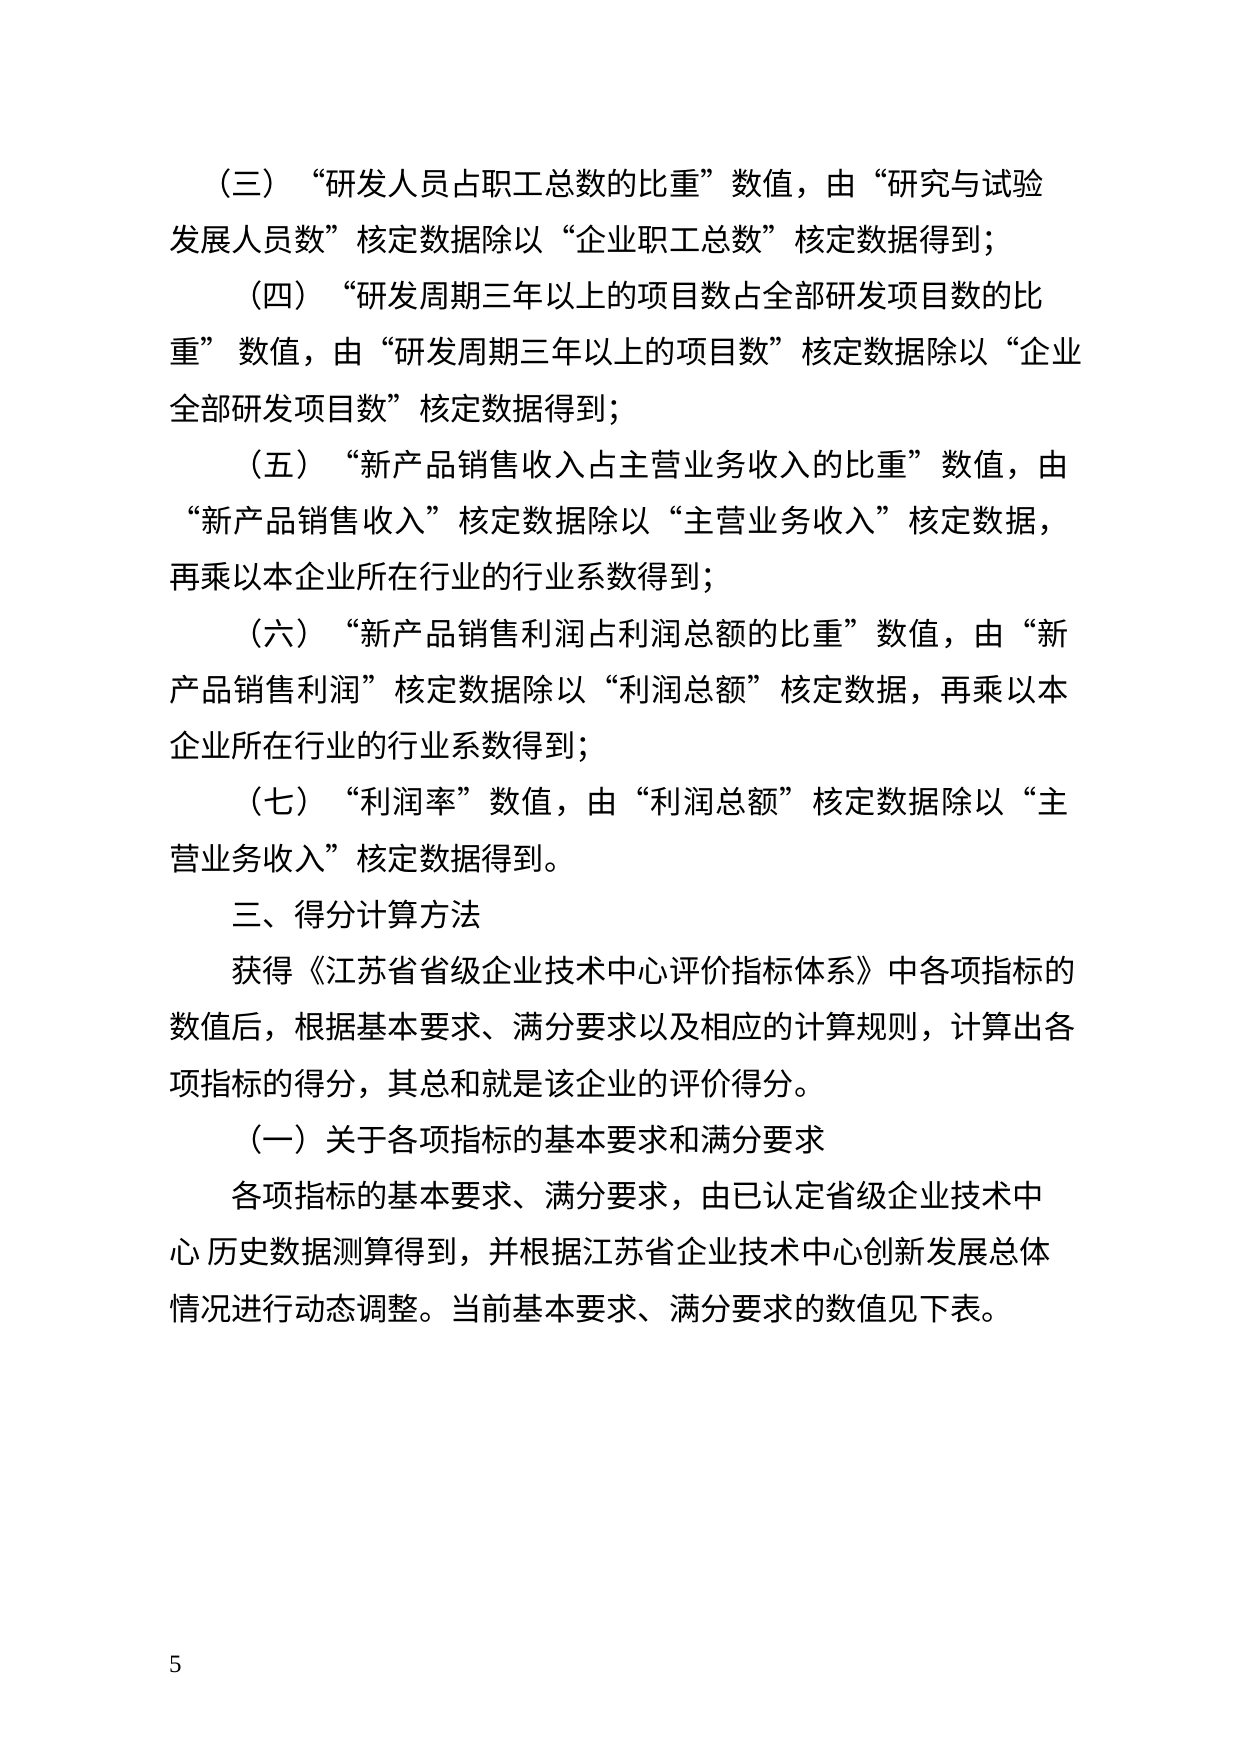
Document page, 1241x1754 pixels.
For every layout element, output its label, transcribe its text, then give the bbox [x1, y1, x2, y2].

text （六）“新产品销售利润占利润总额的比重”数值，由“新产品销售利润”核定数据除以“利润总额”核定数据，再乘以本企业所在行业的行业系数得到； [169, 600, 1072, 769]
text （一）关于各项指标的基本要求和满分要求 [231, 1106, 1088, 1162]
text （三）“研发人员占职工总数的比重”数值，由“研究与试验发展人员数”核定数据除以“企业职工总数”核定数据得到； [169, 150, 1072, 262]
text （四）“研发周期三年以上的项目数占全部研发项目数的比重” 数值，由“研发周期三年以上的项目数”核定数据除以“企业全部研发项目数”核定数据得到； [169, 262, 1088, 431]
text 三、得分计算方法 [231, 881, 1088, 937]
text 获得《江苏省省级企业技术中心评价指标体系》中各项指标的数值后，根据基本要求、满分要求以及相应的计算规则，计算出各项指标的得分，其总和就是该企业的评价得分。 [169, 937, 1088, 1106]
text （七）“利润率”数值，由“利润总额”核定数据除以“主营业务收入”核定数据得到。 [169, 769, 1072, 881]
text 各项指标的基本要求、满分要求，由已认定省级企业技术中心 历史数据测算得到，并根据江苏省企业技术中心创新发展总体情况进行动态调整。当前基本要求、满分要求的数值见下表。 [169, 1162, 1072, 1331]
text （五）“新产品销售收入占主营业务收入的比重”数值，由“新产品销售收入”核定数据除以“主营业务收入”核定数据，再乘以本企业所在行业的行业系数得到； [169, 431, 1072, 600]
